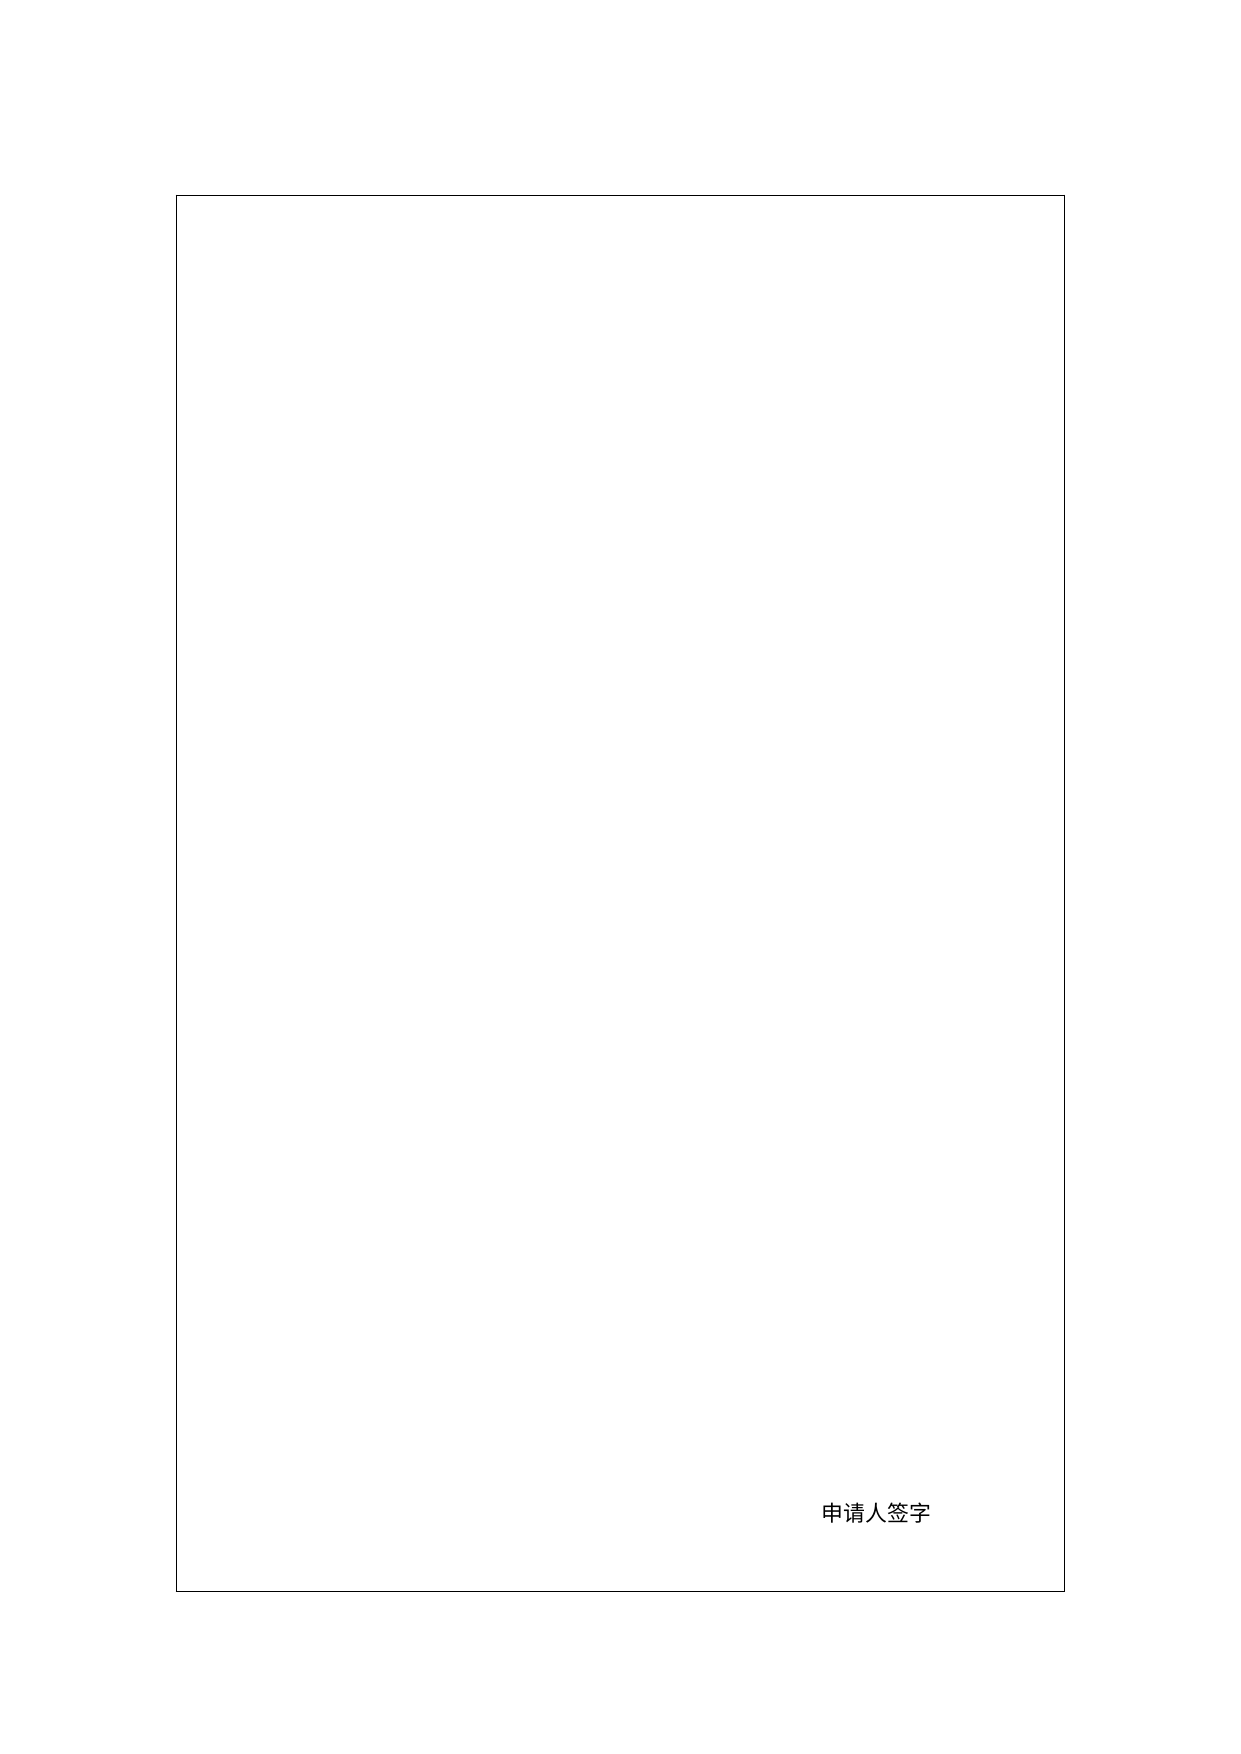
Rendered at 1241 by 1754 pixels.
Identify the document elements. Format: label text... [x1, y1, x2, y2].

table_header 申请人签字 年月日 [177, 196, 1064, 1591]
